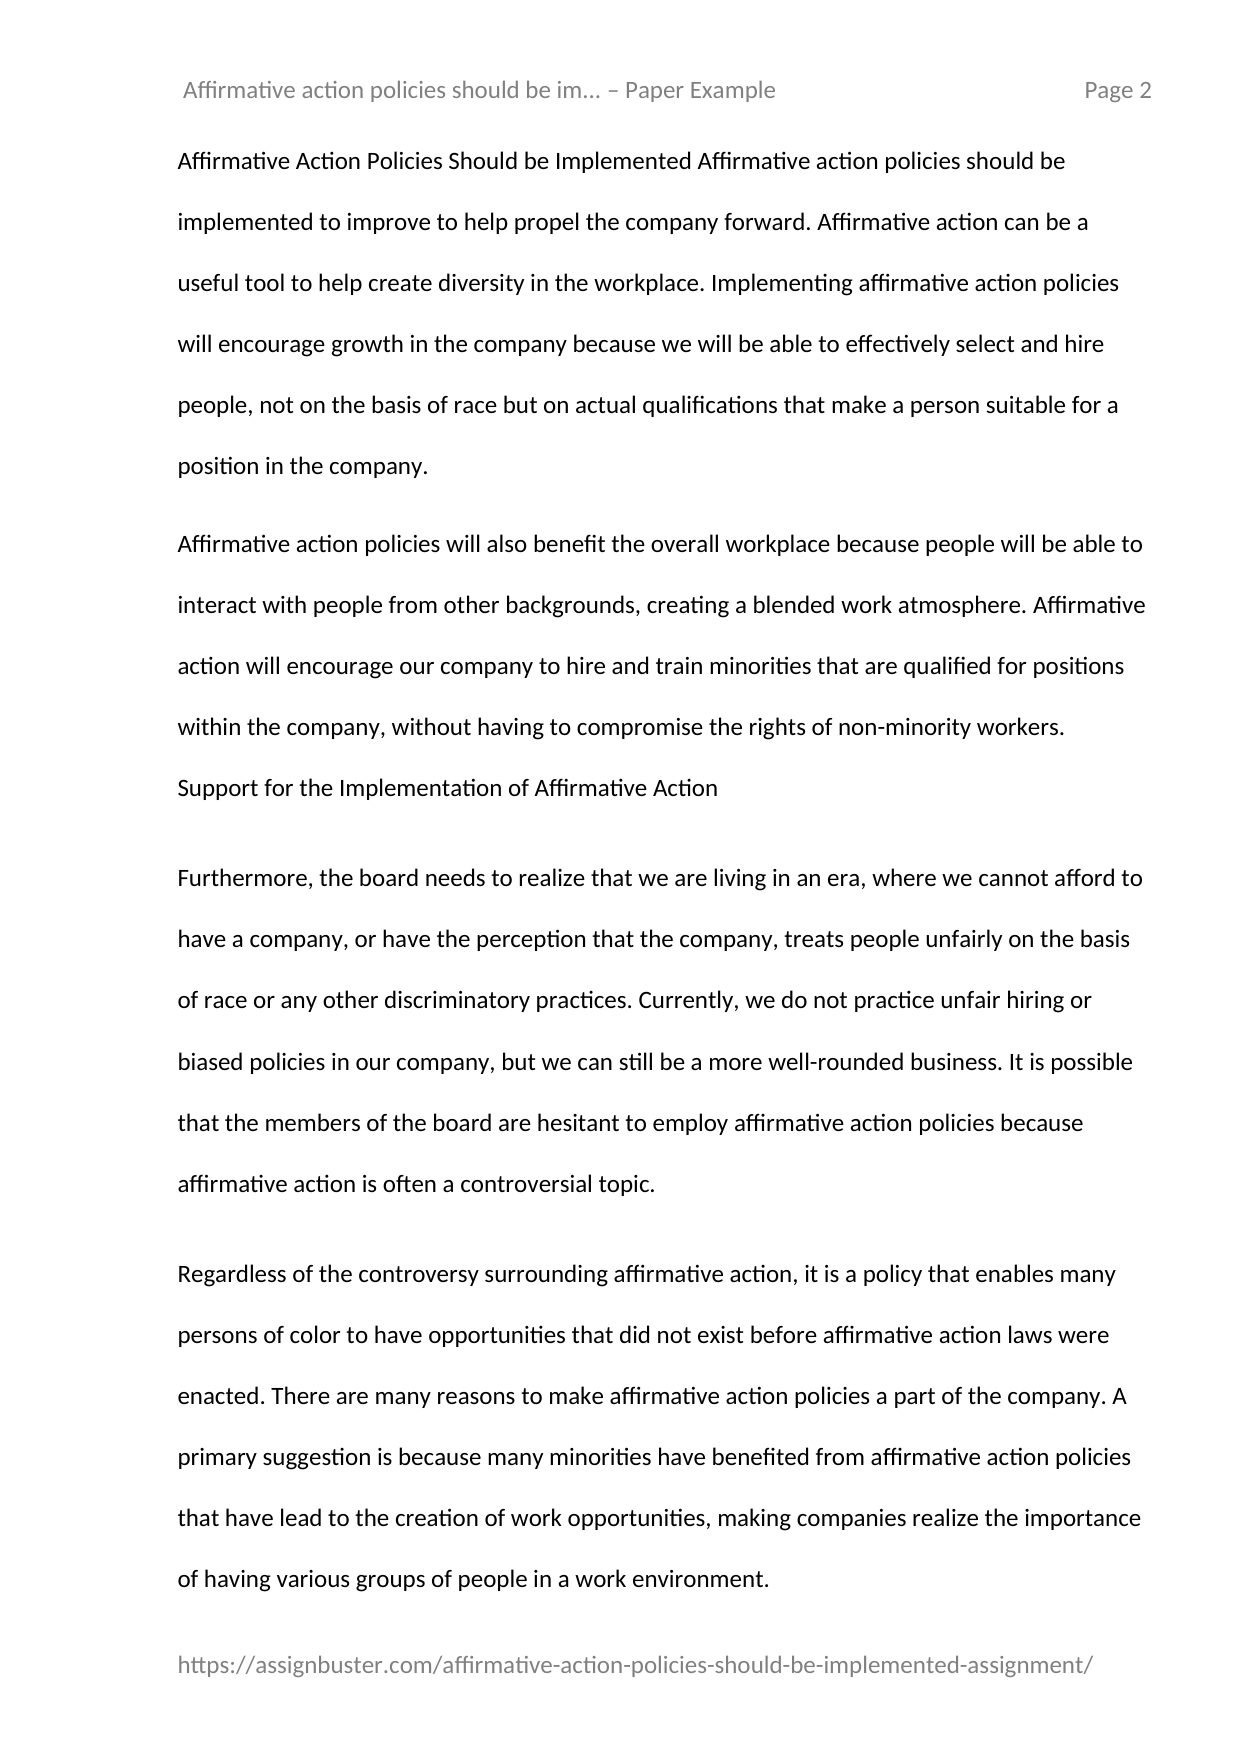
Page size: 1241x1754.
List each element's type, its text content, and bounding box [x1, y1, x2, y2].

text Affirmative action policies will also benefit the overall workplace because people will be able to interact with people from other backgrounds, creating a blended work atmosphere. Affirmative action will encourage our company to hire and train minorities that are qualified for positions within the company, without having to compromise the rights of non-minority workers. Support for the Implementation of Affirmative Action [177, 528, 1152, 803]
text Regardless of the controversy surrounding affirmative action, it is a policy that enables many persons of color to have opportunities that did not exist before affirmative action laws were enacted. There are many reasons to make affirmative action policies a part of the company. A primary suggestion is because many minorities have benefited from affirmative action policies that have lead to the creation of work opportunities, making companies realize the importance of having various groups of people in a work environment. [177, 1258, 1152, 1594]
text Affirmative Action Policies Should be Implemented Affirmative action policies should be implemented to improve to help propel the company forward. Affirmative action can be a useful tool to help create diversity in the workplace. Implementing affirmative action policies will encourage growth in the company because we will be able to effectively select and hire people, not on the basis of race but on actual qualifications that make a person suitable for a position in the company. [177, 145, 1152, 481]
text Furthermore, the board needs to realize that we are living in an era, where we cannot afford to have a company, or have the perception that the company, treats people unfairly on the basis of race or any other discriminatory practices. Currently, we do not practice unfair hiring or biased policies in our company, but we can still be a more well-rounded business. It is possible that the members of the board are hesitant to employ affirmative action policies because affirmative action is often a controversial topic. [177, 863, 1152, 1198]
